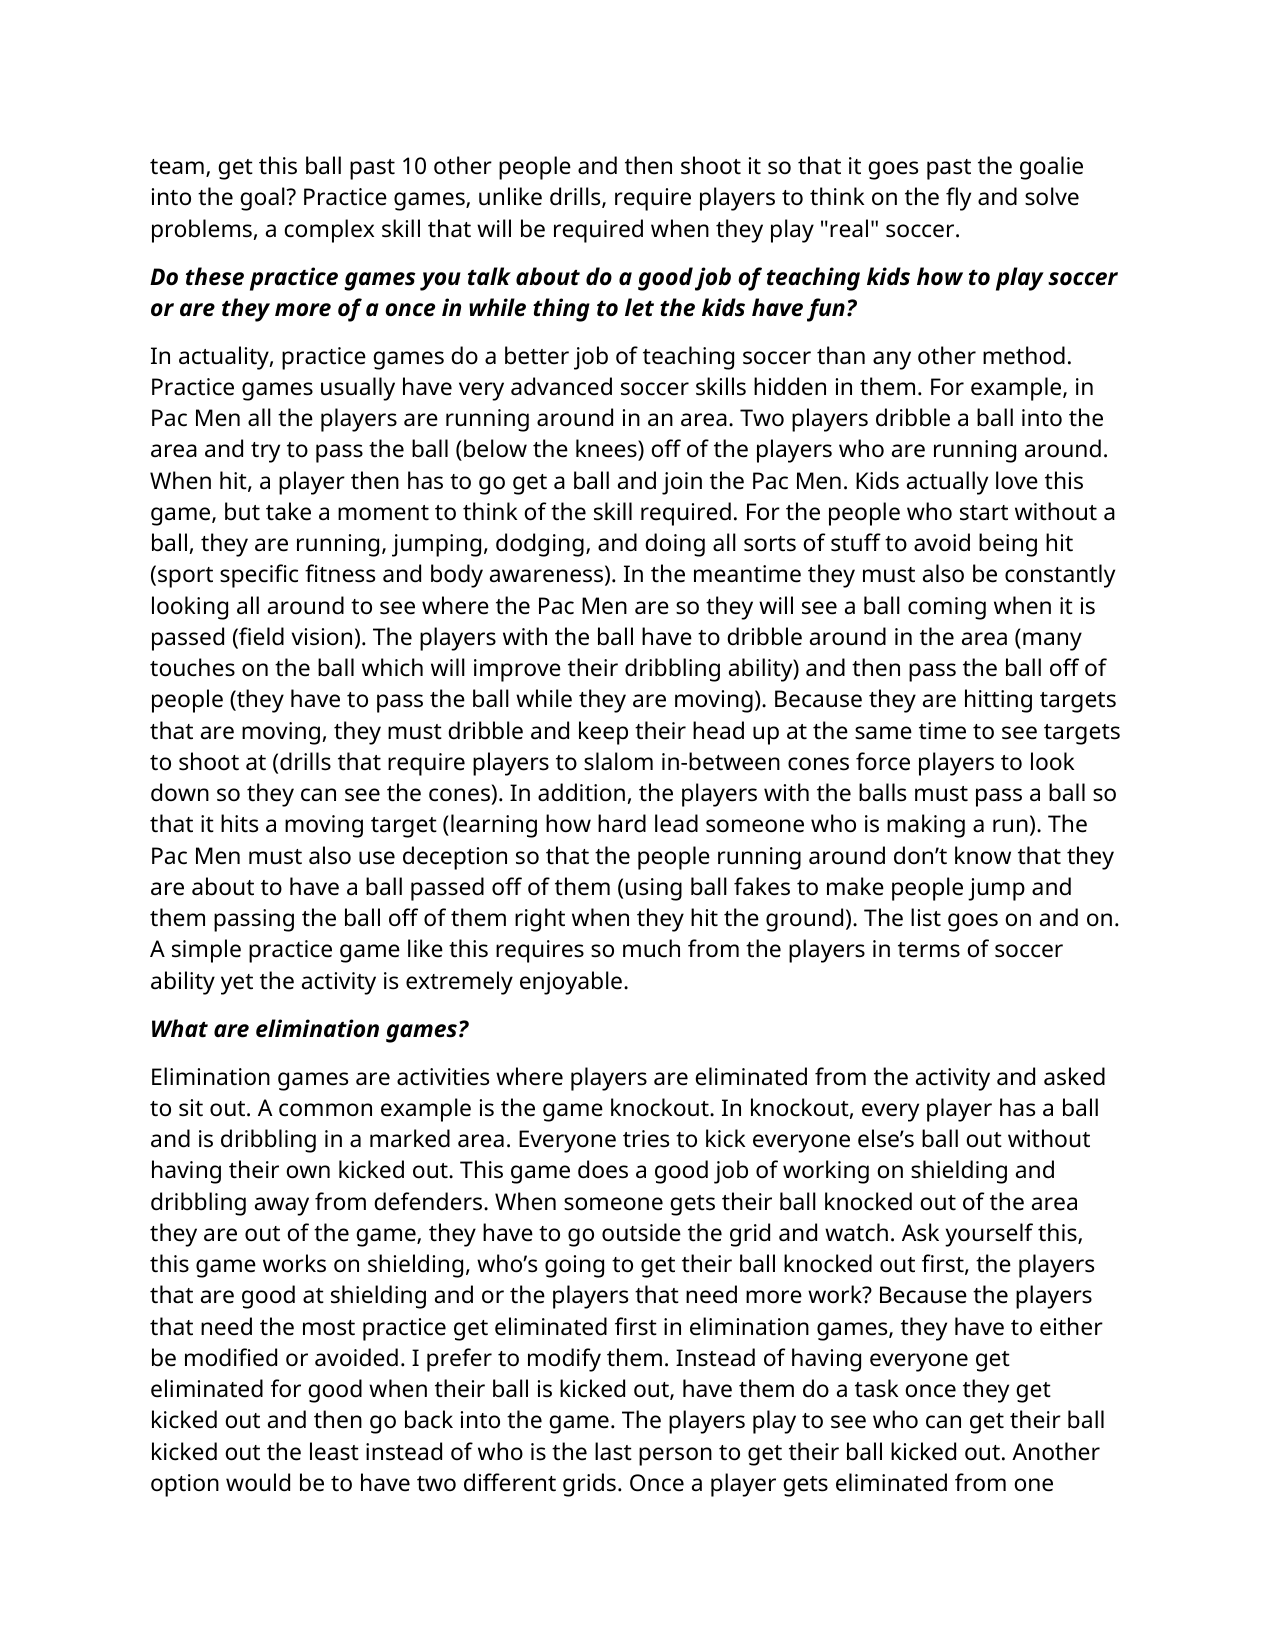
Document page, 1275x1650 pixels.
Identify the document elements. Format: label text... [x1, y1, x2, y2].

text In actuality, practice games do a better job of teaching soccer than any other method. Practice games usually have very advanced soccer skills hidden in them. For example, in Pac Men all the players are running around in an area. Two players dribble a ball into the area and try to pass the ball (below the knees) off of the players who are running around. When hit, a player then has to go get a ball and join the Pac Men. Kids actually love this game, but take a moment to think of the skill required. For the people who start without a ball, they are running, jumping, dodging, and doing all sorts of stuff to avoid being hit (sport specific fitness and body awareness). In the meantime they must also be constantly looking all around to see where the Pac Men are so they will see a ball coming when it is passed (field vision). The players with the ball have to dribble around in the area (many touches on the ball which will improve their dribbling ability) and then pass the ball off of people (they have to pass the ball while they are moving). Because they are hitting targets that are moving, they must dribble and keep their head up at the same time to see targets to shoot at (drills that require players to slalom in-between cones force players to look down so they can see the cones). In addition, the players with the balls must pass a ball so that it hits a moving target (learning how hard lead someone who is making a run). The Pac Men must also use deception so that the people running around don’t know that they are about to have a ball passed off of them (using ball fakes to make people jump and them passing the ball off of them right when they hit the ground). The list goes on and on. A simple practice game like this requires so much from the players in terms of soccer ability yet the activity is extremely enjoyable. [150, 339, 1125, 996]
text Do these practice games you talk about do a good job of teaching kids how to play soccer or are they more of a once in while thing to let the kids have fun? [857, 260, 1125, 323]
text What are elimination games? [150, 1012, 1125, 1044]
